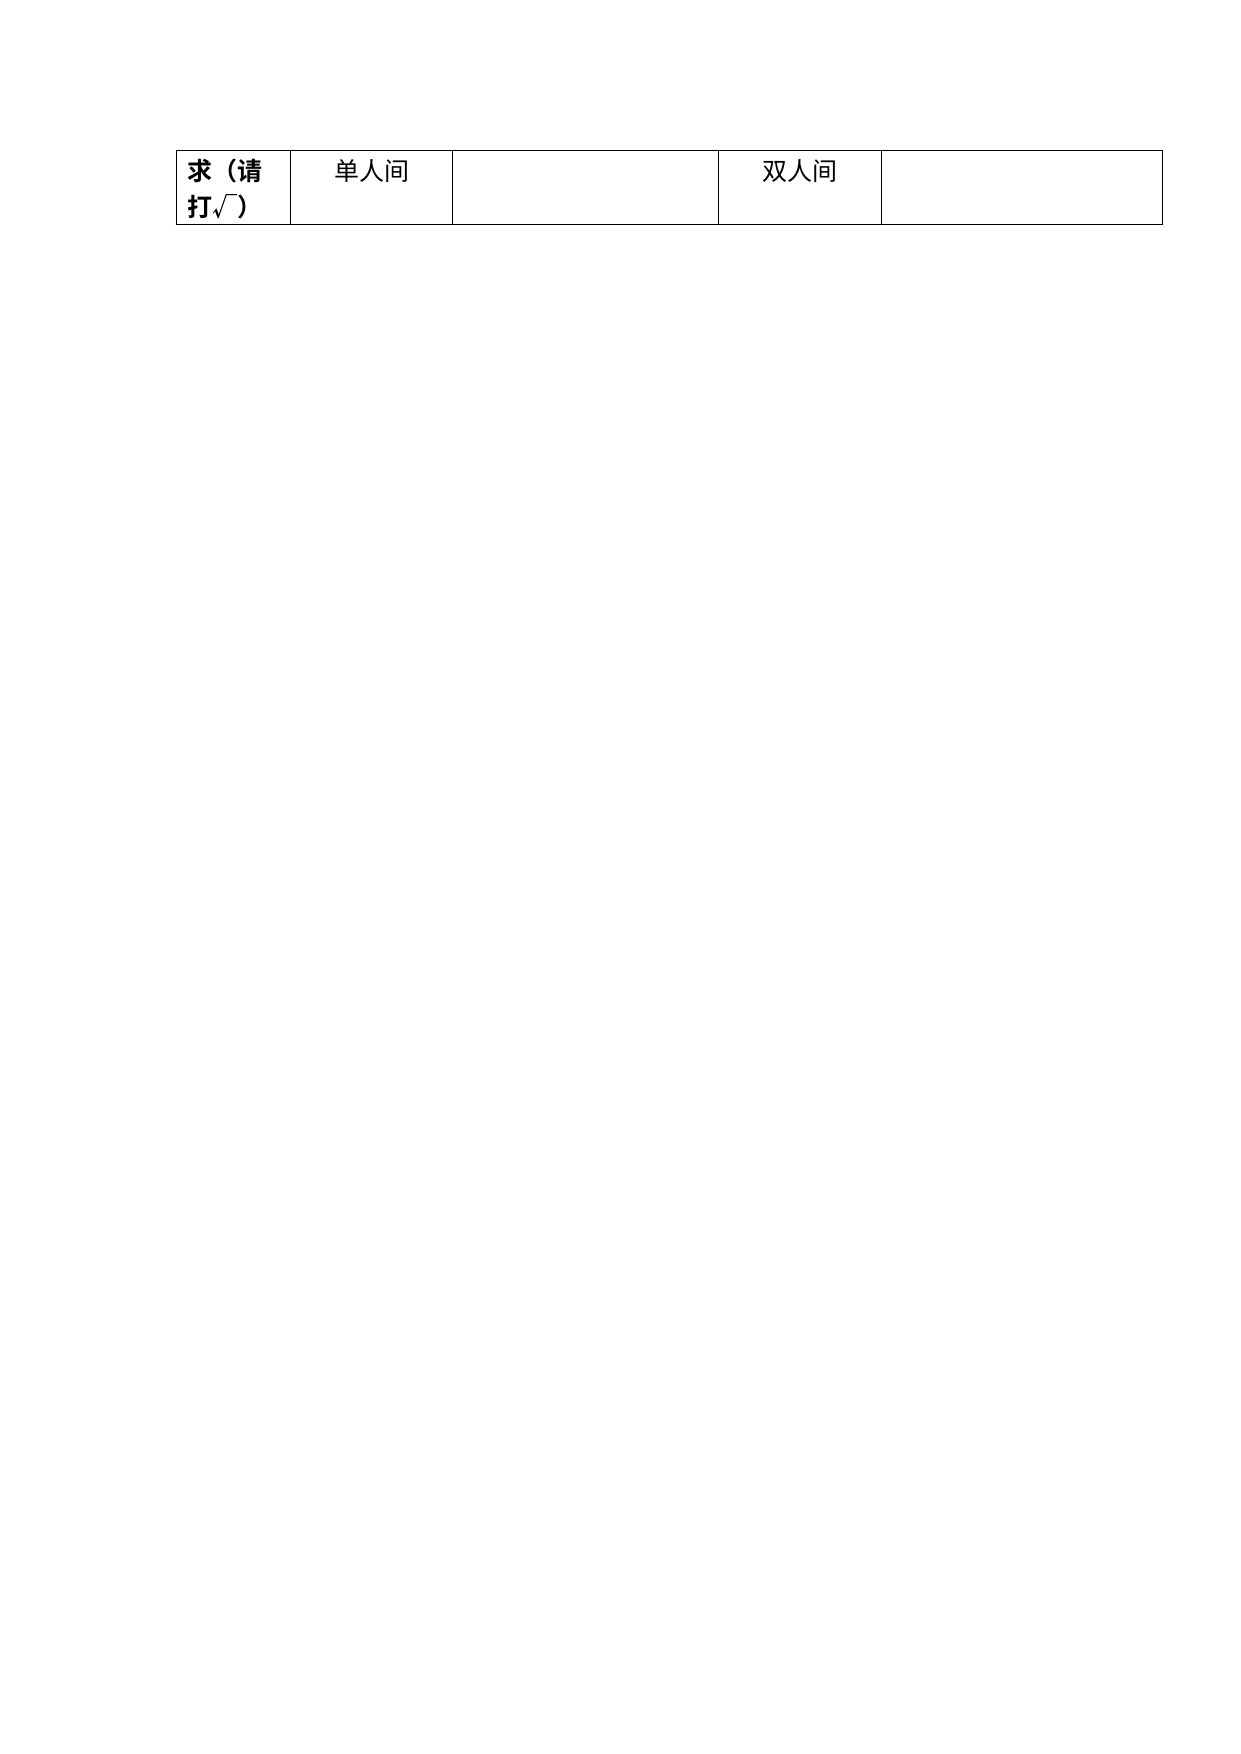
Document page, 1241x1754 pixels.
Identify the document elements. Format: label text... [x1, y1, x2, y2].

table_cell 单人间 [291, 151, 452, 223]
table_cell 双人间 [719, 151, 881, 223]
table_cell [453, 151, 718, 223]
table_cell [882, 151, 1162, 223]
table_cell 住宿要求（请打√） [177, 151, 290, 223]
